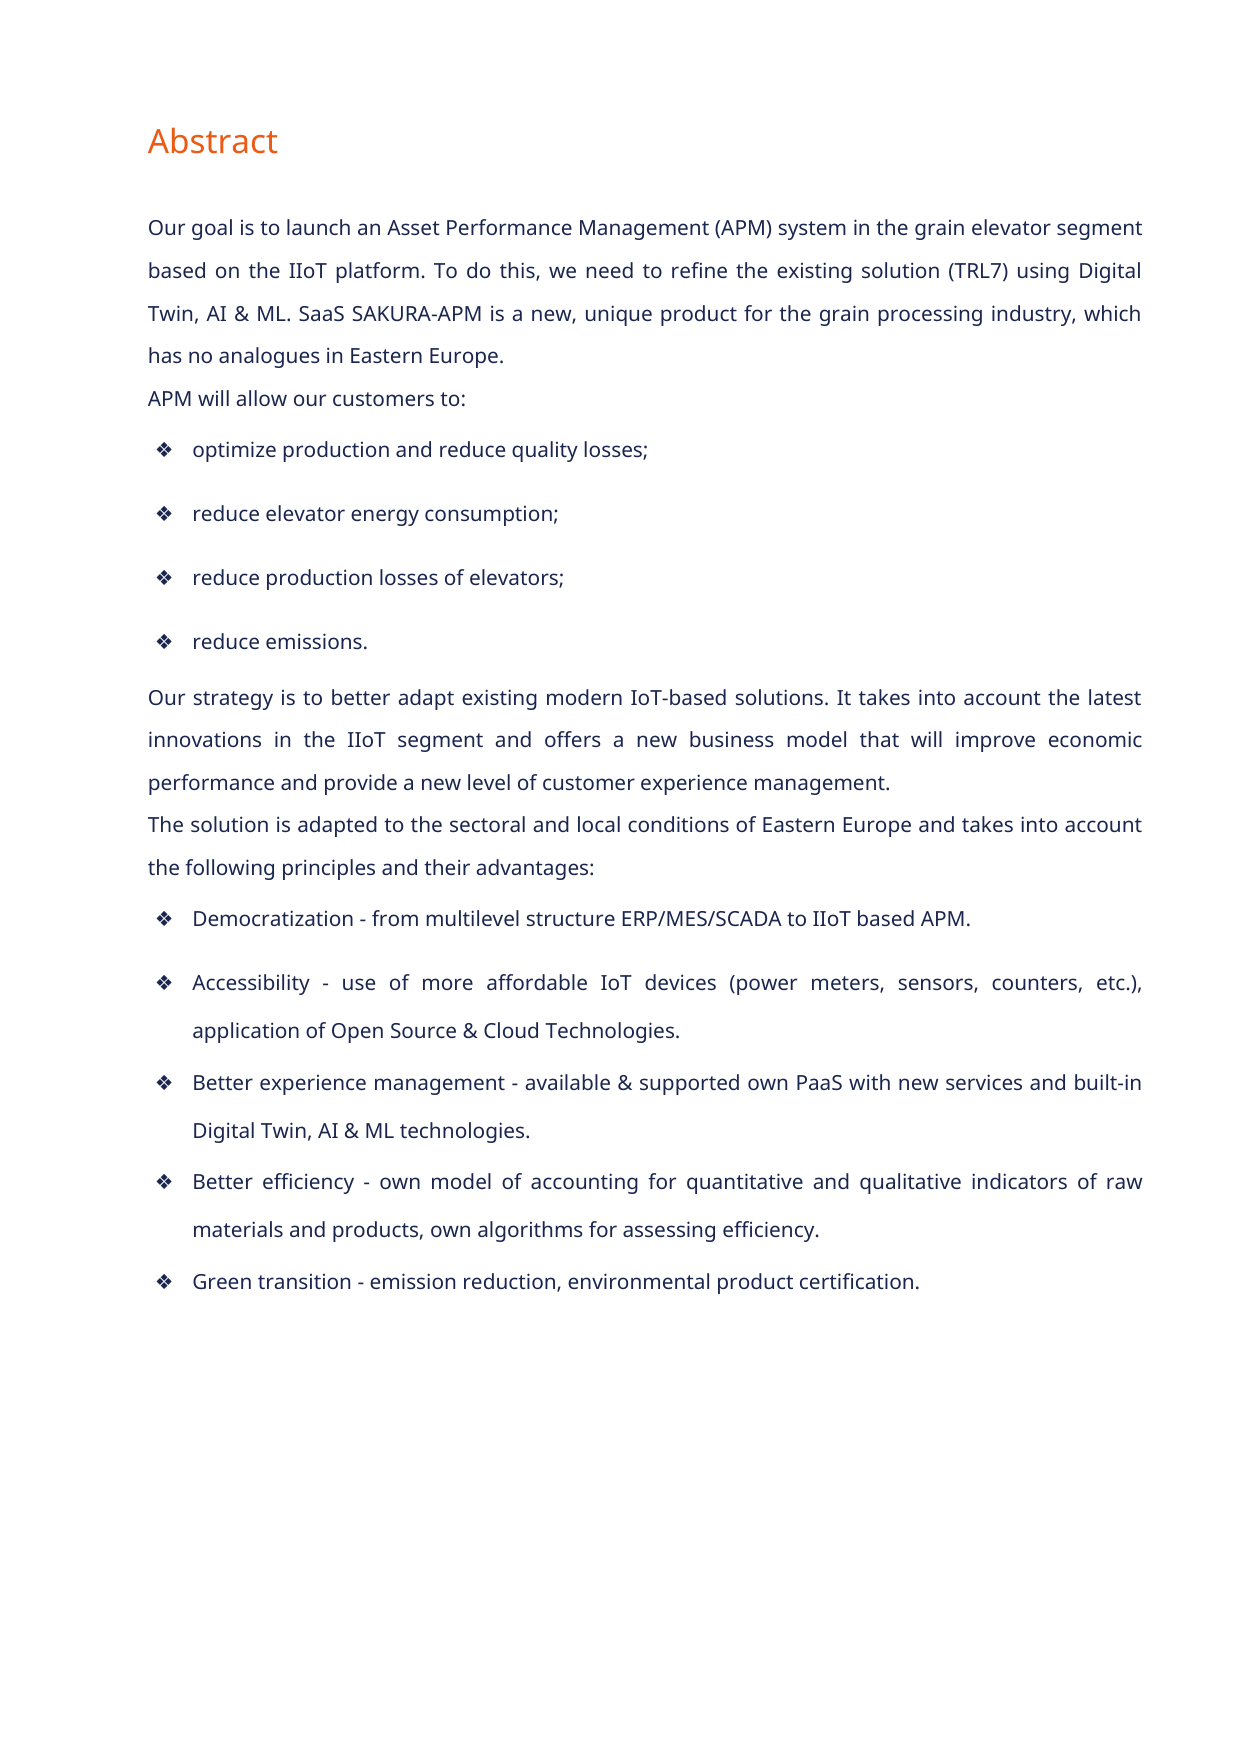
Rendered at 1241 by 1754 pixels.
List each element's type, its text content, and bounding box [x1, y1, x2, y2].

text Abstract [148, 118, 1152, 163]
list Better efficiency - own model of accounting for quantitative and qualitative indicators of raw materials and products, own algorithms for assessing efficiency. [154, 1159, 1144, 1244]
text The solution is adapted to the sectoral and local conditions of Eastern Europe and takes into account the following principles and their advantages: [148, 811, 1144, 882]
list Democratization - from multilevel structure ERP/MES/SCADA to IIoT based APM. [154, 896, 1144, 938]
list reduce elevator energy consumption; [154, 491, 1144, 533]
list reduce production losses of elevators; [154, 554, 1144, 597]
text APM will allow our customers to: [148, 384, 1144, 412]
list Green transition - emission reduction, environmental product certification. [154, 1258, 1144, 1301]
list optimize production and reduce quality losses; [154, 426, 1144, 469]
list Better experience management - available & supported own PaaS with new services and built-in Digital Twin, AI & ML technologies. [154, 1059, 1144, 1144]
list reduce emissions. [154, 619, 1144, 661]
text Our goal is to launch an Asset Performance Management (APM) system in the grain elevator segment based on the IIoT platform. To do this, we need to refine the existing solution (TRL7) using Digital Twin, AI & ML. SaaS SAKURA-APM is a new, unique product for the grain processing industry, which has no analogues in Eastern Europe. [148, 213, 1144, 370]
text Our strategy is to better adapt existing modern IoT-based solutions. It takes into account the latest innovations in the IIoT segment and offers a new business model that will improve economic performance and provide a new level of customer experience management. [148, 683, 1144, 796]
list Accessibility - use of more affordable IoT devices (power meters, sensors, counters, etc.), application of Open Source & Cloud Technologies. [154, 960, 1144, 1045]
